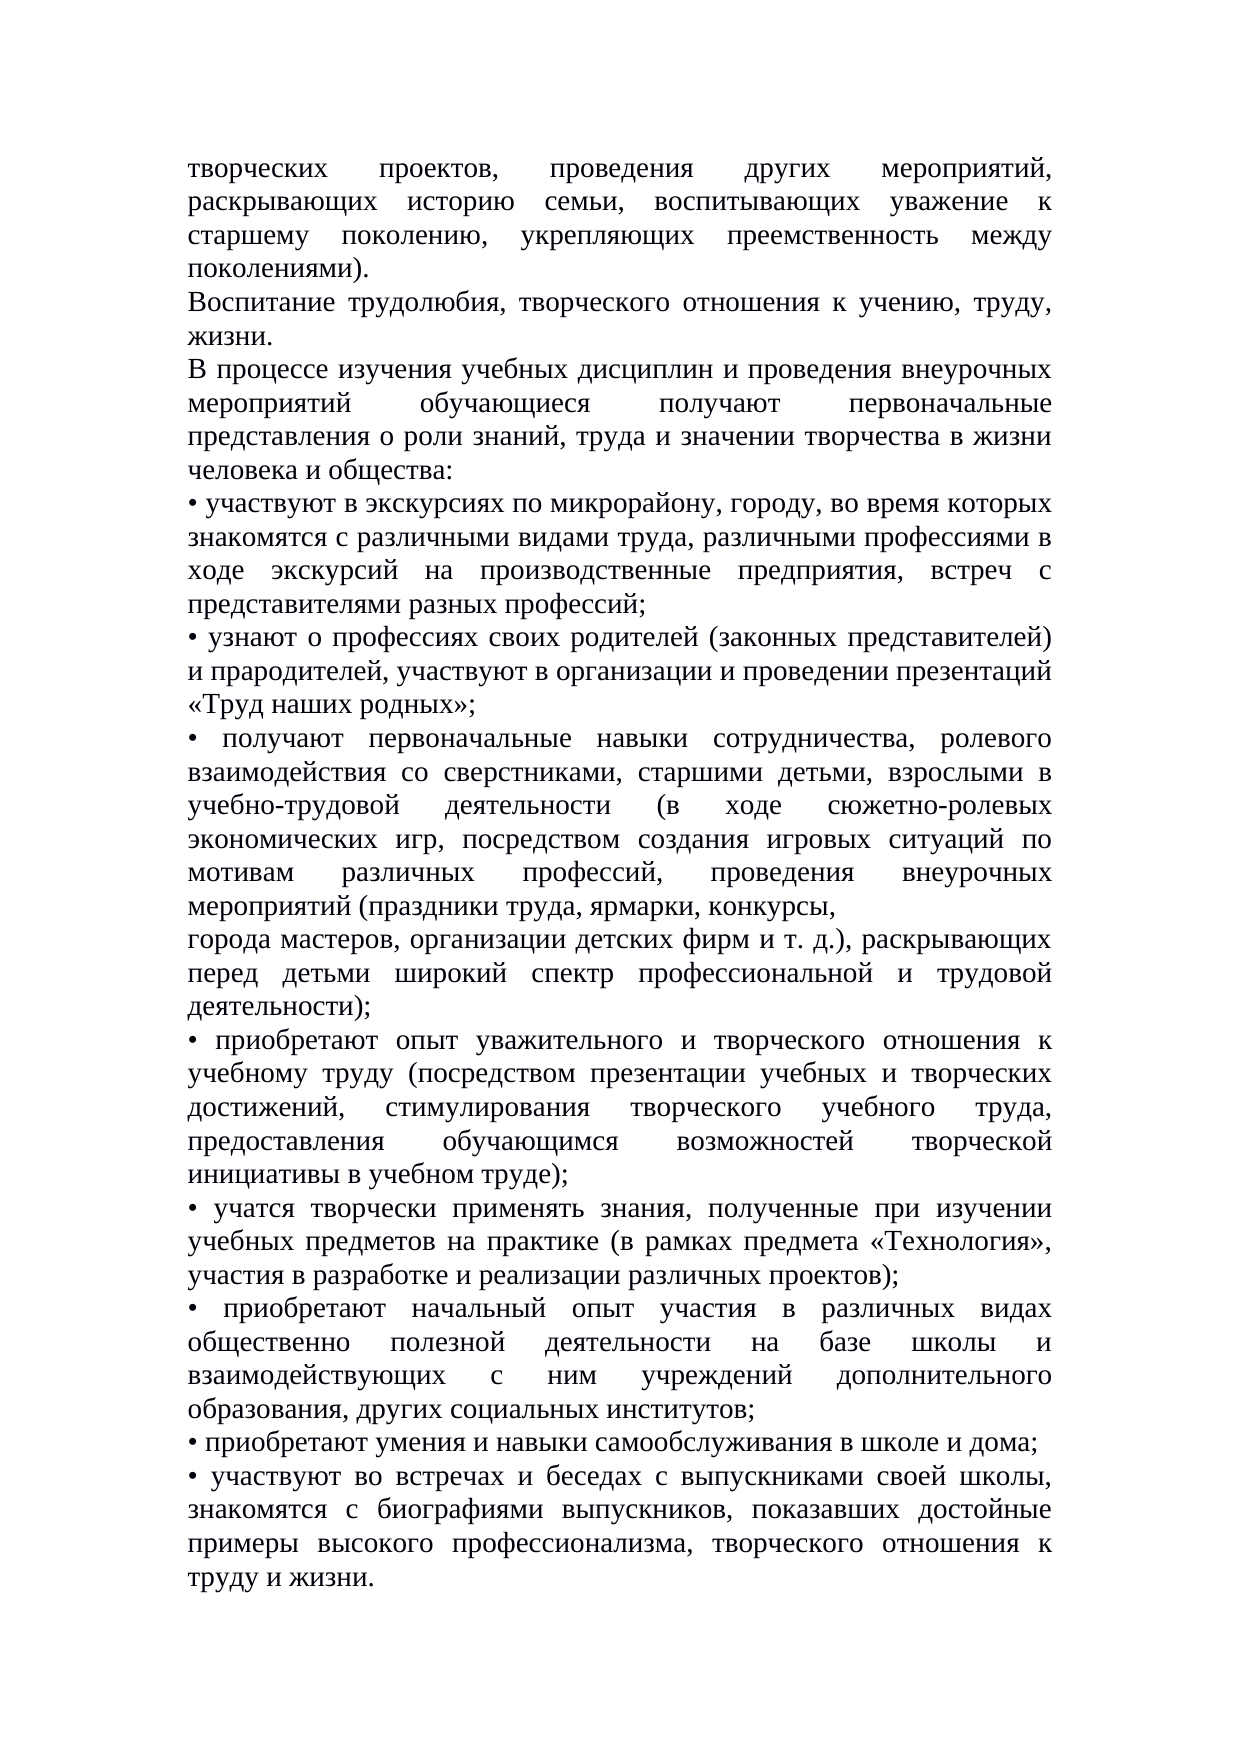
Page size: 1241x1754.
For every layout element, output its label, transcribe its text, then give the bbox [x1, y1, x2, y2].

text • узнают о профессиях своих родителей (законных представителей) и прародителей, участвуют в организации и проведении презентаций «Труд наших родных»; [187, 619, 1053, 720]
text • учатся творчески применять знания, полученные при изучении учебных предметов на практике (в рамках предмета «Технология», участия в разработке и реализации различных проектов); [187, 1190, 1053, 1290]
text В процессе изучения учебных дисциплин и проведения внеурочных мероприятий обучающиеся получают первоначальные представления о роли знаний, труда и значении творчества в жизни человека и общества: [187, 351, 1053, 485]
text • участвуют во встречах и беседах с выпускниками своей школы, знакомятся с биографиями выпускников, показавших достойные примеры высокого профессионализма, творческого отношения к труду и жизни. [187, 1458, 1053, 1592]
text • приобретают опыт уважительного и творческого отношения к учебному труду (посредством презентации учебных и творческих достижений, стимулирования творческого учебного труда, предоставления обучающимся возможностей творческой инициативы в учебном труде); [187, 1022, 1053, 1190]
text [187, 150, 1053, 284]
text города мастеров, организации детских фирм и т. д.), раскрывающих перед детьми широкий спектр профессиональной и трудовой деятельности); [187, 921, 1053, 1022]
text • получают первоначальные навыки сотрудничества, ролевого взаимодействия со сверстниками, старшими детьми, взрослыми в учебно-трудовой деятельности (в ходе сюжетно-ролевых экономических игр, посредством создания игровых ситуаций по мотивам различных профессий, проведения внеурочных мероприятий (праздники труда, ярмарки, конкурсы, [187, 720, 1053, 921]
text Воспитание трудолюбия, творческого отношения к учению, труду, жизни. [187, 284, 1053, 351]
text • участвуют в экскурсиях по микрорайону, городу, во время которых знакомятся с различными видами труда, различными профессиями в ходе экскурсий на производственные предприятия, встреч с представителями разных профессий; [187, 485, 1053, 619]
text • приобретают умения и навыки самообслуживания в школе и дома; [187, 1424, 1053, 1458]
text • приобретают начальный опыт участия в различных видах общественно полезной деятельности на базе школы и взаимодействующих с ним учреждений дополнительного образования, других социальных институтов; [187, 1290, 1053, 1424]
